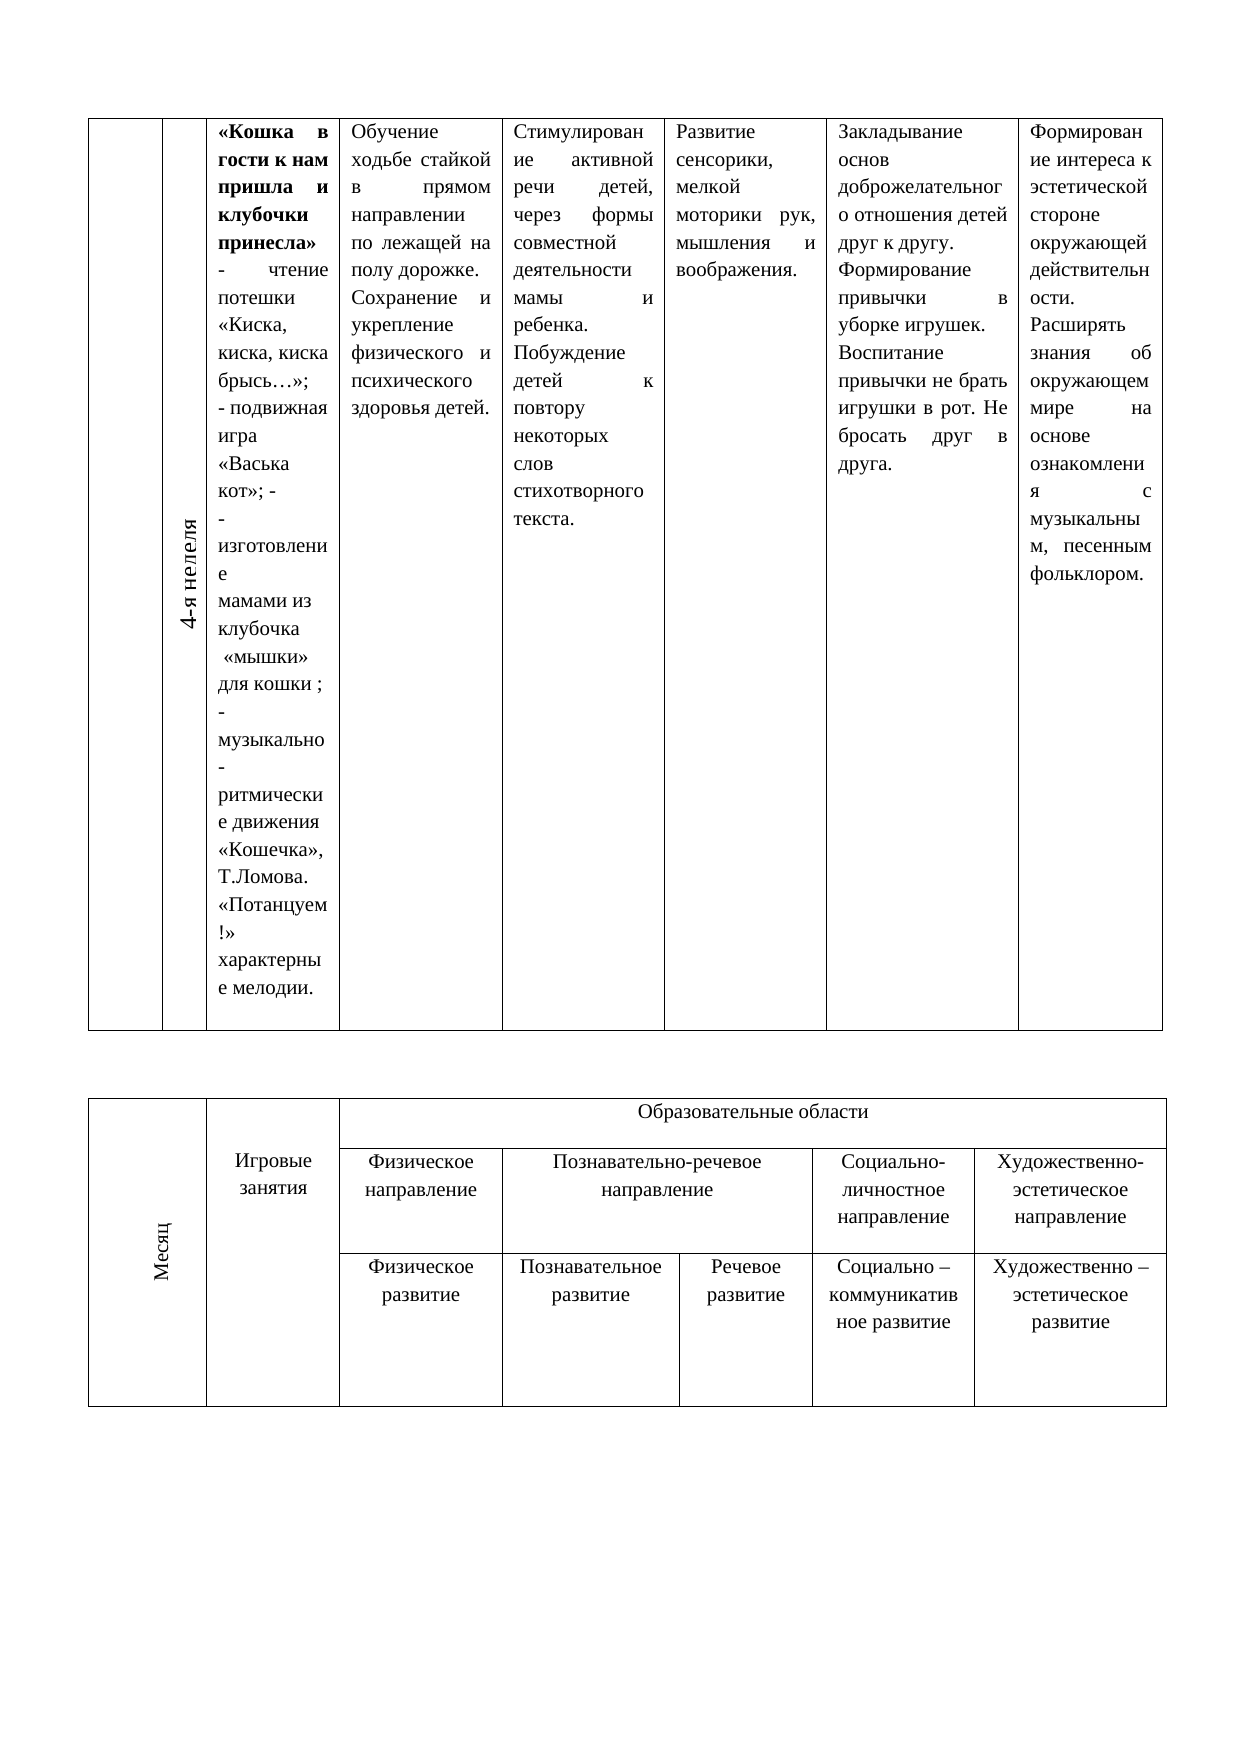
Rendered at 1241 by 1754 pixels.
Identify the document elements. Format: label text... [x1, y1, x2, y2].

table_cell Познавательно-речевое направление [503, 1149, 812, 1253]
table_header Игровые занятия [207, 1099, 339, 1406]
table_cell Физическое направление [340, 1149, 502, 1253]
table_cell Познавательное развитие [503, 1254, 679, 1406]
table_cell Формирование интереса к эстетической стороне окружающей действительности. Расширять знания об окружающем мире на основе ознакомления с музыкальным, песенным фольклором. [1019, 119, 1162, 1030]
table_cell Речевое развитие [680, 1254, 812, 1406]
table_header Месяц [89, 1099, 206, 1406]
table_cell Обучение ходьбе стайкой в прямом направлении по лежащей на полу дорожке. Сохранение и укрепление физического и психического здоровья детей. [340, 119, 502, 1030]
table_header Образовательные области [340, 1099, 1166, 1148]
table_cell Художественно-эстетическое направление [975, 1149, 1166, 1253]
table_cell Художественно – эстетическое развитие [975, 1254, 1166, 1406]
table_cell Физическое развитие [340, 1254, 502, 1406]
table_cell Закладывание основ доброжелательного отношения детей друг к другу. Формирование привычки в уборке игрушек. Воспитание привычки не брать игрушки в рот. Не бросать друг в друга. [827, 119, 1018, 1030]
table_cell Социально-личностное направление [813, 1149, 974, 1253]
table_cell 4-я неделя [163, 119, 206, 1030]
table_cell Стимулирование активной речи детей, через формы совместной деятельности мамы и ребенка. Побуждение детей к повтору некоторых слов стихотворного текста. [503, 119, 664, 1030]
table_cell «Кошка в гости к нам пришла и клубочки принесла» - чтение потешки «Киска, киска, киска брысь…»; - подвижная игра «Васька кот»; - - изготовление мамами из клубочка «мышки» для кошки ; - музыкально-ритмические движения «Кошечка», Т.Ломова. «Потанцуем!» характерные мелодии. [207, 119, 339, 1030]
table_cell Развитие сенсорики, мелкой моторики рук, мышления и воображения. [665, 119, 826, 1030]
table_cell Социально – коммуникативное развитие [813, 1254, 974, 1406]
